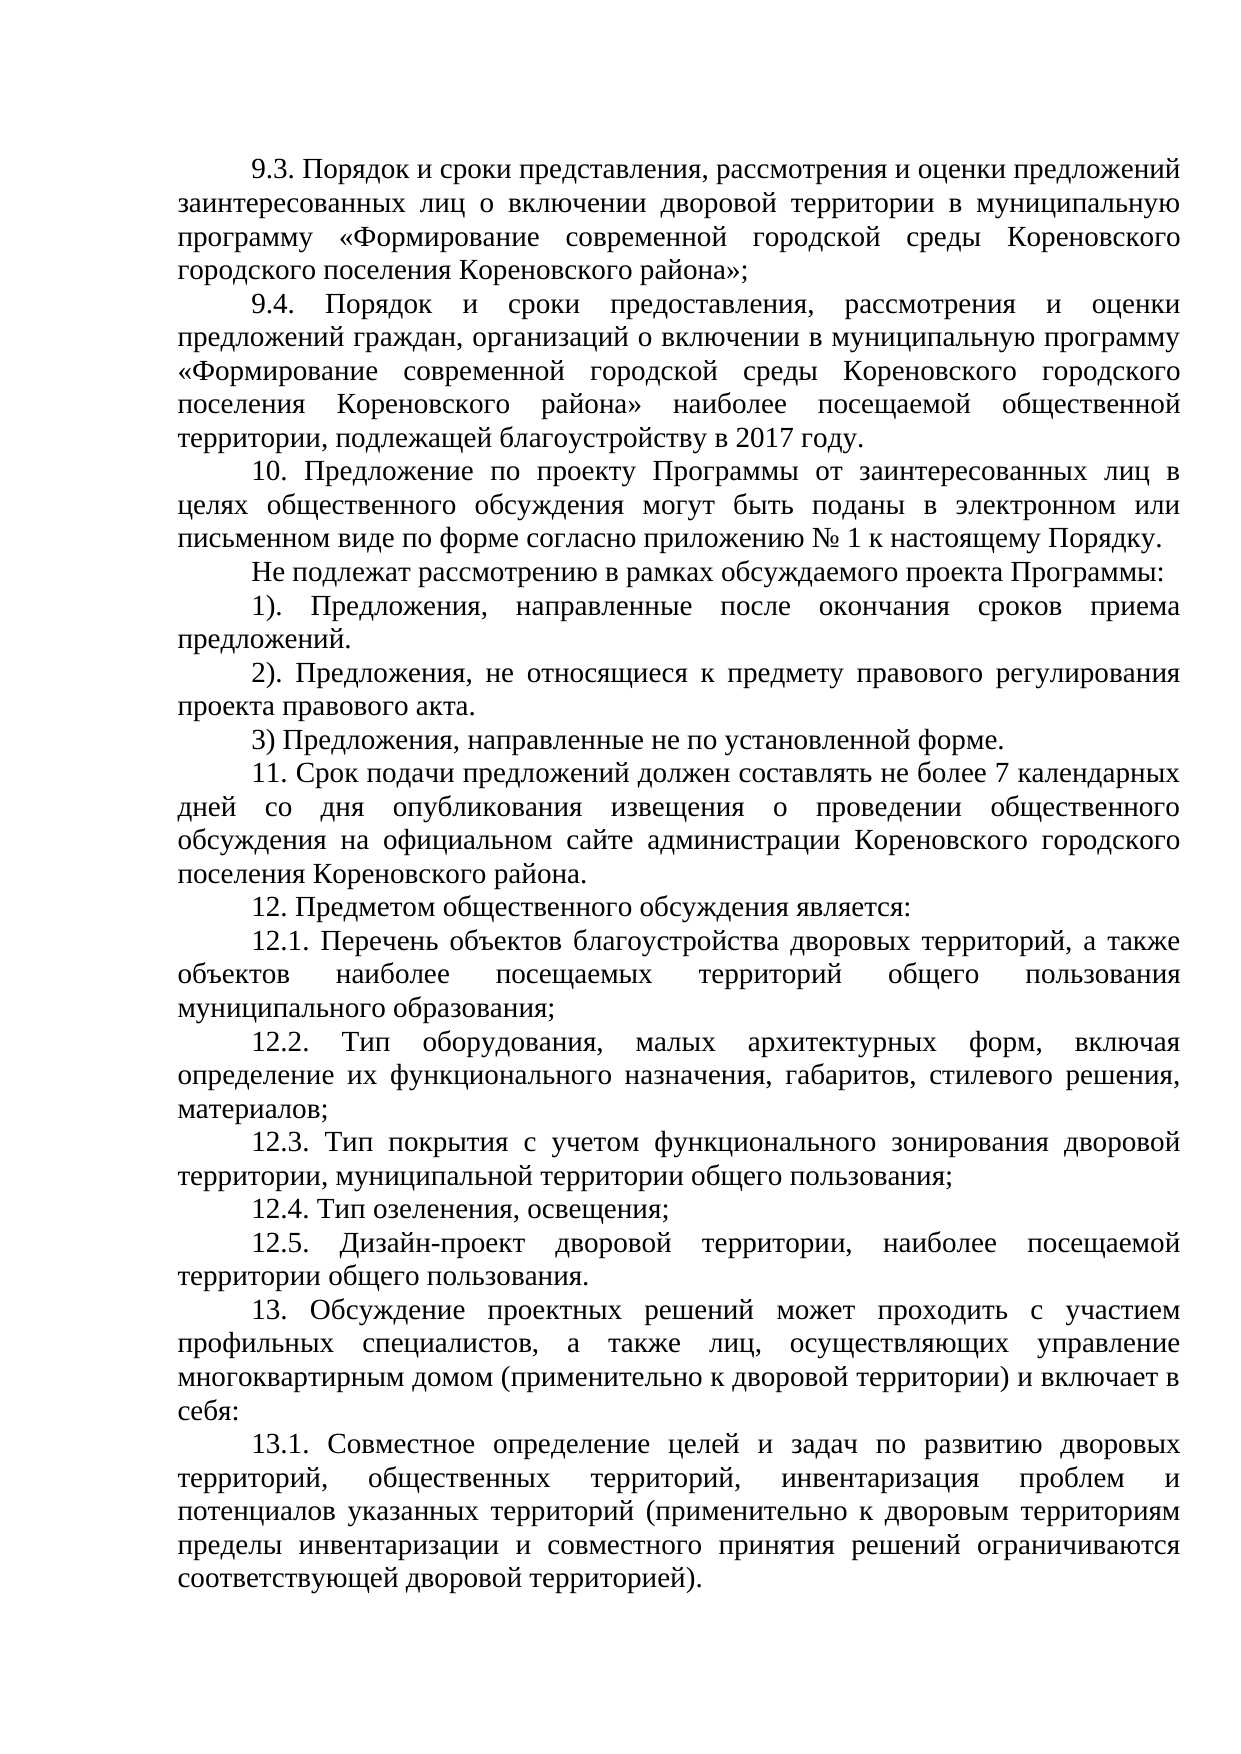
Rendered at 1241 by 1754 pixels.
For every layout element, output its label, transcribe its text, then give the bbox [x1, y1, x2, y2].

text Не подлежат рассмотрению в рамках обсуждаемого проекта Программы: [177, 554, 1181, 588]
text 12.1. Перечень объектов благоустройства дворовых территорий, а также объектов наиболее посещаемых территорий общего пользования муниципального образования; [177, 923, 1181, 1024]
text 2). Предложения, не относящиеся к предмету правового регулирования проекта правового акта. [177, 655, 1181, 722]
text 12.4. Тип озеленения, освещения; [177, 1191, 1181, 1225]
text 13. Обсуждение проектных решений может проходить с участием профильных специалистов, а также лиц, осуществляющих управление многоквартирным домом (применительно к дворовой территории) и включает в себя: [177, 1292, 1181, 1426]
text 11. Срок подачи предложений должен составлять не более 7 календарных дней со дня опубликования извещения о проведении общественного обсуждения на официальном сайте администрации Кореновского городского поселения Кореновского района. [177, 755, 1181, 889]
text 13.1. Совместное определение целей и задач по развитию дворовых территорий, общественных территорий, инвентаризация проблем и потенциалов указанных территорий (применительно к дворовым территориям пределы инвентаризации и совместного принятия решений ограничиваются соответствующей дворовой территорией). [177, 1426, 1181, 1594]
text 1). Предложения, направленные после окончания сроков приема предложений. [177, 588, 1181, 655]
text 12.5. Дизайн-проект дворовой территории, наиболее посещаемой территории общего пользования. [177, 1225, 1181, 1292]
text 3) Предложения, направленные не по установленной форме. [177, 722, 1181, 755]
text 12. Предметом общественного обсуждения является: [177, 889, 1181, 923]
text 12.3. Тип покрытия с учетом функционального зонирования дворовой территории, муниципальной территории общего пользования; [177, 1124, 1181, 1191]
text 12.2. Тип оборудования, малых архитектурных форм, включая определение их функционального назначения, габаритов, стилевого решения, материалов; [177, 1024, 1181, 1124]
text 9.3. Порядок и сроки представления, рассмотрения и оценки предложений заинтересованных лиц о включении дворовой территории в муниципальную программу «Формирование современной городской среды Кореновского городского поселения Кореновского района»; [177, 152, 1181, 286]
text 9.4. Порядок и сроки предоставления, рассмотрения и оценки предложений граждан, организаций о включении в муниципальную программу «Формирование современной городской среды Кореновского городского поселения Кореновского района» наиболее посещаемой общественной территории, подлежащей благоустройству в 2017 году. [177, 286, 1181, 453]
text 10. Предложение по проекту Программы от заинтересованных лиц в целях общественного обсуждения могут быть поданы в электронном или письменном виде по форме согласно приложению № 1 к настоящему Порядку. [177, 453, 1181, 554]
